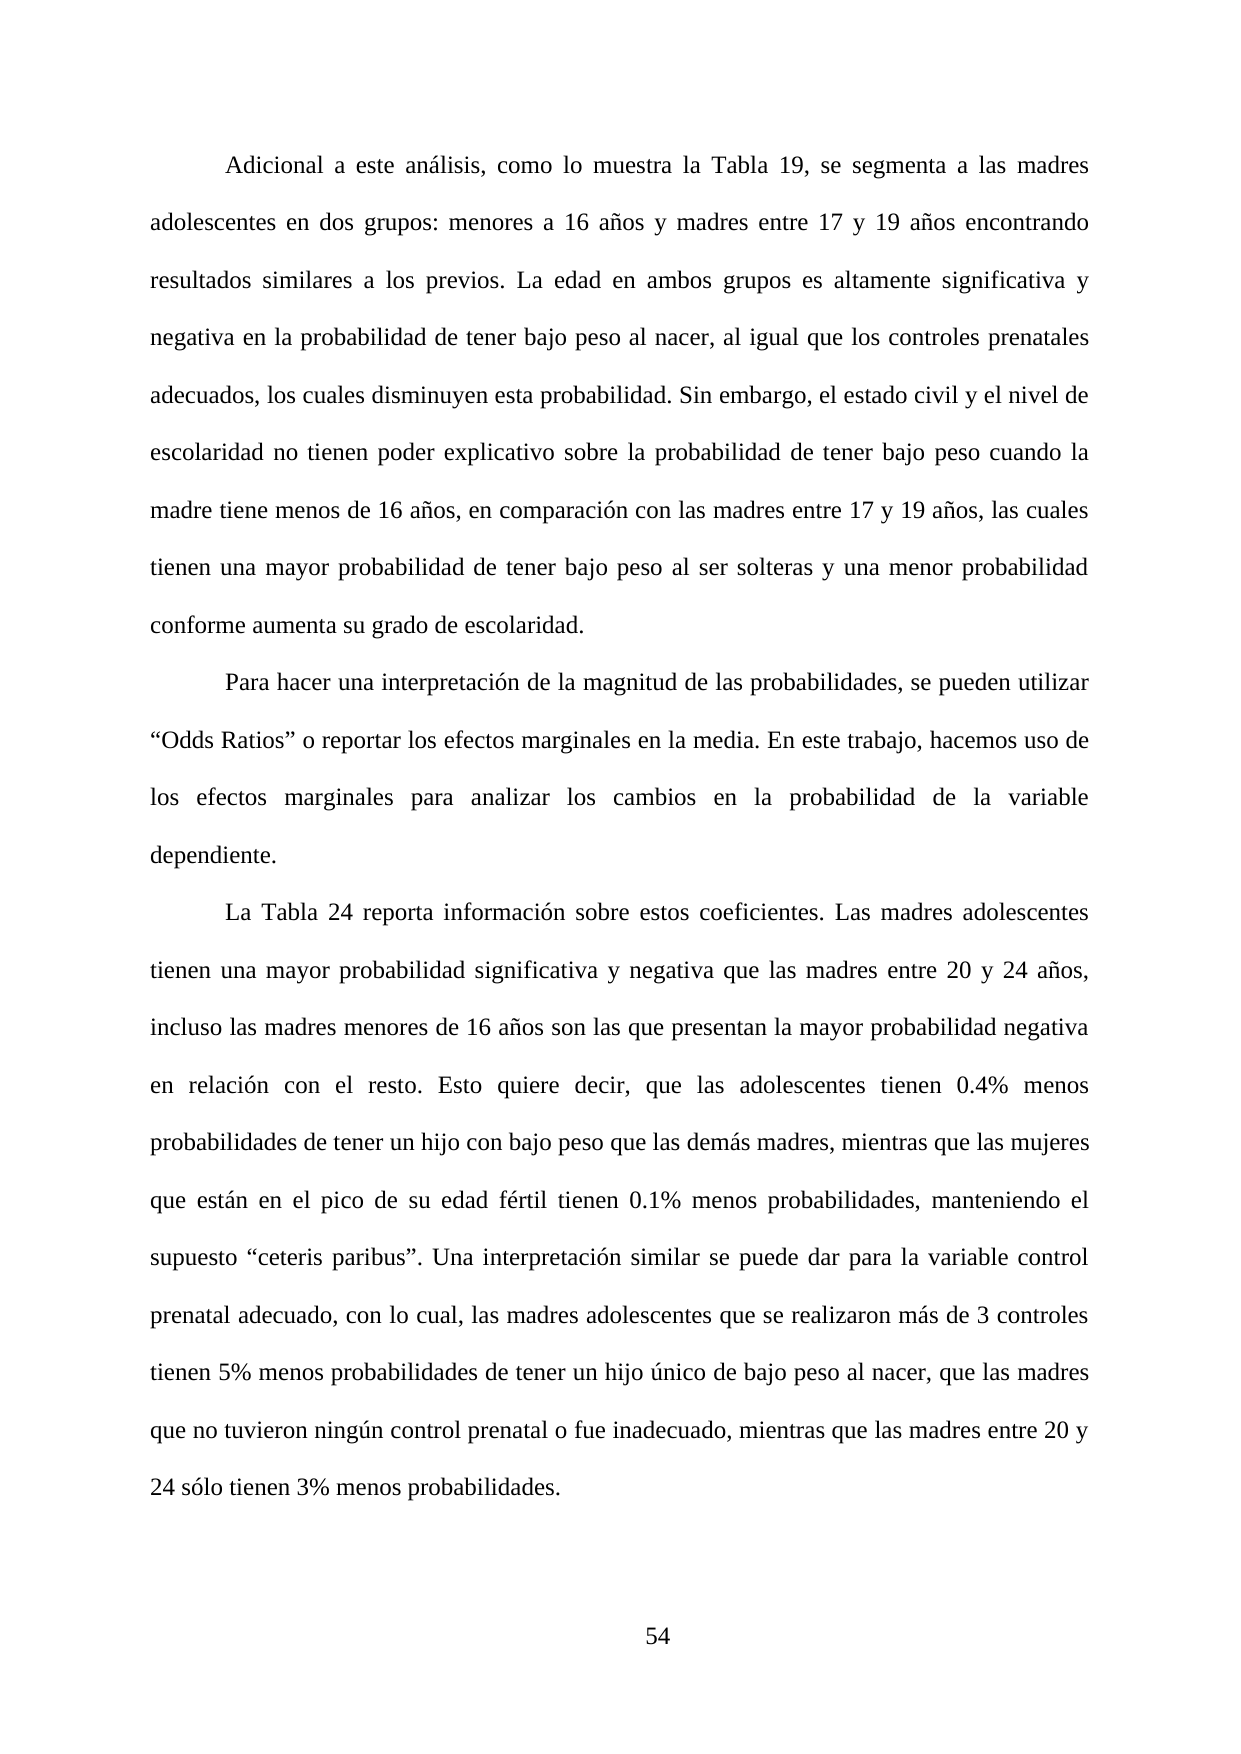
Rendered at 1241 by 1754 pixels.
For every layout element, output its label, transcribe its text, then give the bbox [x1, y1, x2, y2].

text Para hacer una interpretación de la magnitud de las probabilidades, se pueden utilizar “Odds Ratios” o reportar los efectos marginales en la media. En este trabajo, hacemos uso de los efectos marginales para analizar los cambios en la probabilidad de la variable dependiente. [150, 667, 1090, 869]
text La Tabla 24 reporta información sobre estos coeficientes. Las madres adolescentes tienen una mayor probabilidad significativa y negativa que las madres entre 20 y 24 años, incluso las madres menores de 16 años son las que presentan la mayor probabilidad negativa en relación con el resto. Esto quiere decir, que las adolescentes tienen 0.4% menos probabilidades de tener un hijo con bajo peso que las demás madres, mientras que las mujeres que están en el pico de su edad fértil tienen 0.1% menos probabilidades, manteniendo el supuesto “ceteris paribus”. Una interpretación similar se puede dar para la variable control prenatal adecuado, con lo cual, las madres adolescentes que se realizaron más de 3 controles tienen 5% menos probabilidades de tener un hijo único de bajo peso al nacer, que las madres que no tuvieron ningún control prenatal o fue inadecuado, mientras que las madres entre 20 y 24 sólo tienen 3% menos probabilidades. [150, 897, 1090, 1501]
text Adicional a este análisis, como lo muestra la Tabla 19, se segmenta a las madres adolescentes en dos grupos: menores a 16 años y madres entre 17 y 19 años encontrando resultados similares a los previos. La edad en ambos grupos es altamente significativa y negativa en la probabilidad de tener bajo peso al nacer, al igual que los controles prenatales adecuados, los cuales disminuyen esta probabilidad. Sin embargo, el estado civil y el nivel de escolaridad no tienen poder explicativo sobre la probabilidad de tener bajo peso cuando la madre tiene menos de 16 años, en comparación con las madres entre 17 y 19 años, las cuales tienen una mayor probabilidad de tener bajo peso al ser solteras y una menor probabilidad conforme aumenta su grado de escolaridad. [150, 150, 1090, 639]
